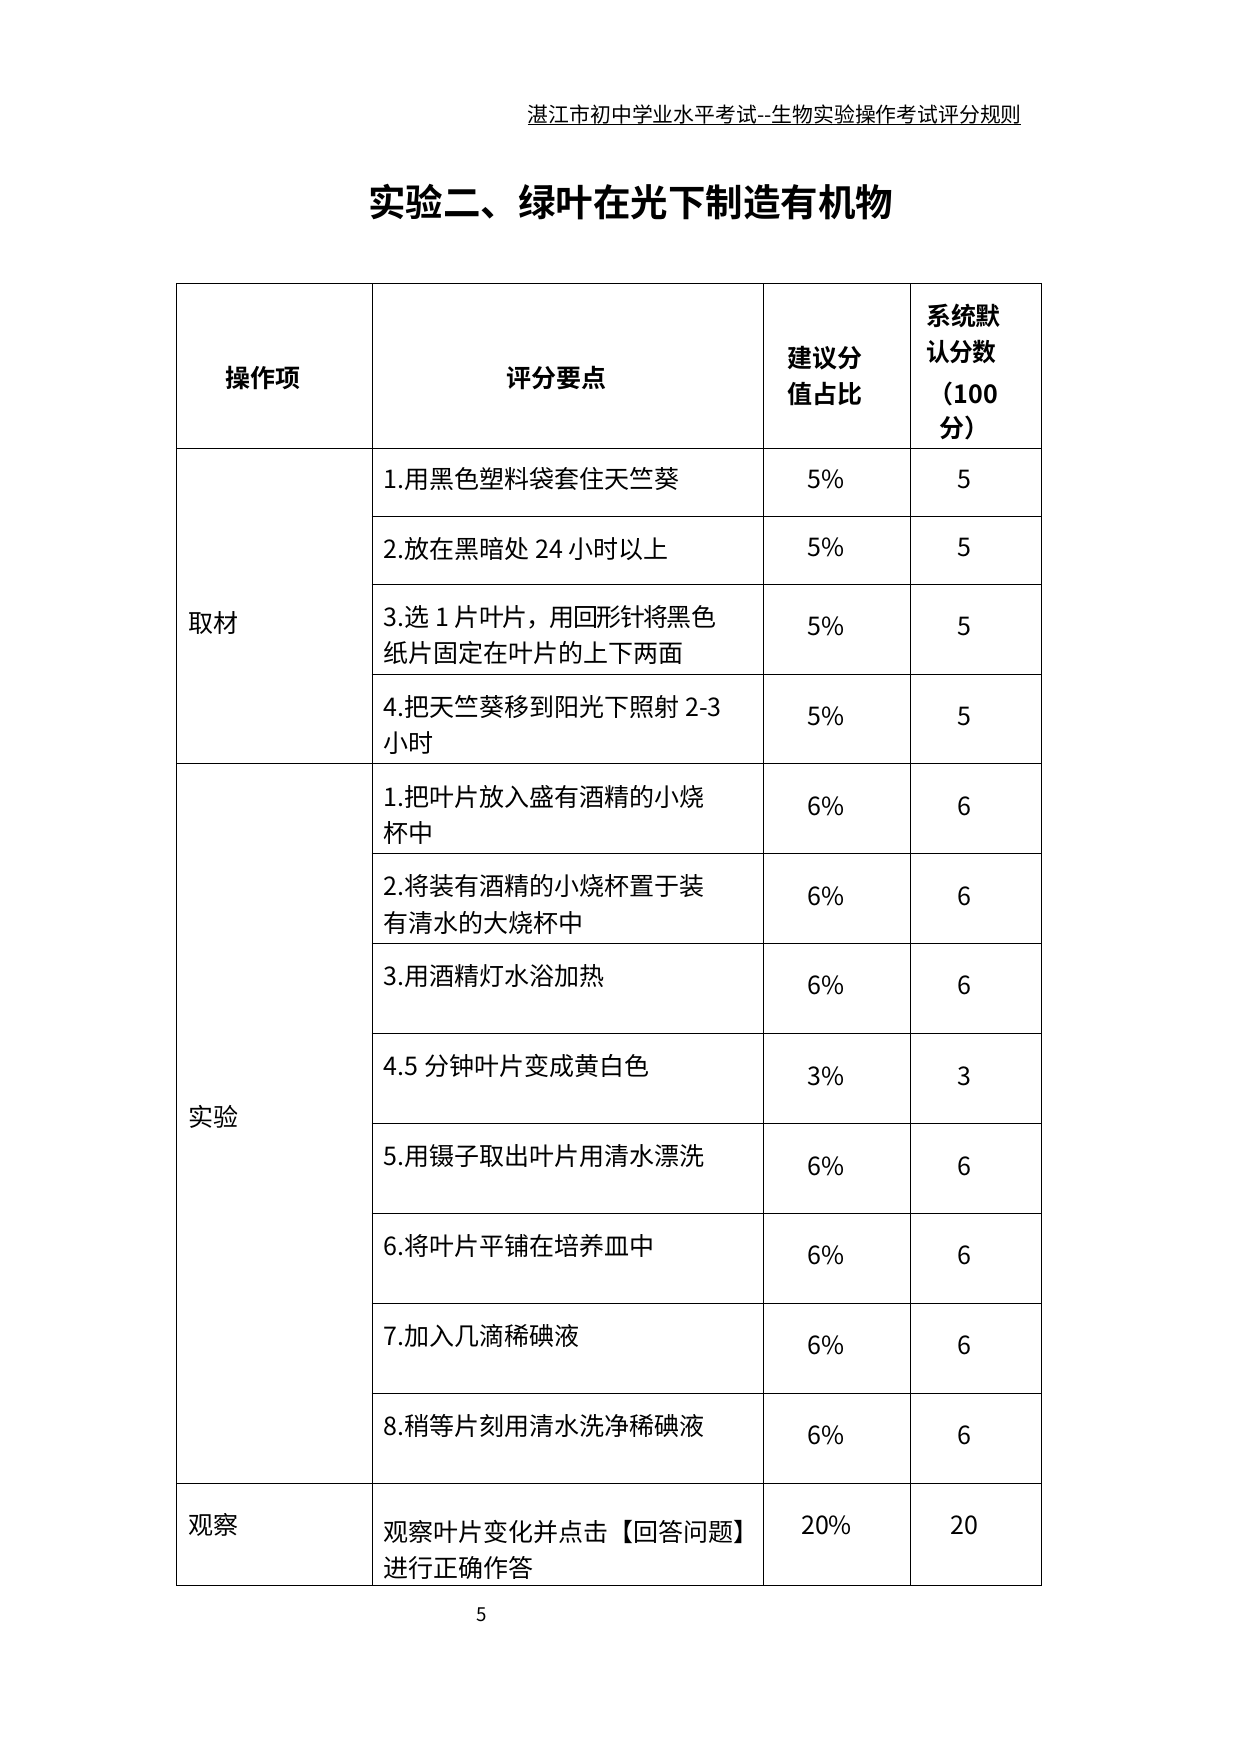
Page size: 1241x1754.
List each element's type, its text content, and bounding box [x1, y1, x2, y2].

text 实验二、绿叶在光下制造有机物 [164, 173, 1088, 227]
table_cell 4.5 分钟叶片变成黄白色 [373, 1034, 763, 1123]
table_cell 3 [911, 1034, 1041, 1123]
table_cell 5% [764, 517, 910, 584]
table_cell 6% [764, 1304, 910, 1393]
table_header 评分要点 [373, 284, 763, 448]
table_cell 观察叶片变化并点击【回答问题】进行正确作答 [373, 1484, 763, 1585]
table_cell 5.用镊子取出叶片用清水漂洗 [373, 1124, 763, 1213]
table_cell 取材 [177, 449, 372, 763]
table_cell 6 [911, 1304, 1041, 1393]
table_cell 20% [764, 1484, 910, 1585]
table_cell 6% [764, 1214, 910, 1303]
table_cell 5 [911, 449, 1041, 516]
table_cell 20 [911, 1484, 1041, 1585]
table_cell 6 [911, 1394, 1041, 1482]
table_cell 观察 [177, 1484, 372, 1585]
table_cell 6 [911, 1124, 1041, 1213]
table_cell 7.加入几滴稀碘液 [373, 1304, 763, 1393]
table_cell 2.将装有酒精的小烧杯置于装有清水的大烧杯中 [373, 854, 763, 943]
table_cell 6% [764, 944, 910, 1033]
table_cell 3.选 1片叶片，用回形针将黑色纸片固定在叶片的上下两面 [373, 585, 763, 673]
table_cell 4.把天竺葵移到阳光下照射 2-3 小时 [373, 675, 763, 763]
table_cell 6% [764, 1124, 910, 1213]
table_cell 6.将叶片平铺在培养皿中 [373, 1214, 763, 1303]
table_header 系统默认分数 （100 分） [911, 284, 1041, 448]
table_cell 5 [911, 517, 1041, 584]
table_cell 5 [911, 675, 1041, 763]
table_cell 5% [764, 585, 910, 673]
table_cell 3% [764, 1034, 910, 1123]
table_cell 5% [764, 449, 910, 516]
table_cell 8.稍等片刻用清水洗净稀碘液 [373, 1394, 763, 1482]
table_cell 6% [764, 764, 910, 853]
table_cell 5% [764, 675, 910, 763]
table_cell 6 [911, 854, 1041, 943]
table_header 操作项 [177, 284, 372, 448]
table_cell 6% [764, 1394, 910, 1482]
table_cell 6% [764, 854, 910, 943]
table_cell 2.放在黑暗处 24 小时以上 [373, 517, 763, 584]
table_cell 1.用黑色塑料袋套住天竺葵 [373, 449, 763, 516]
table_header 建议分值占比 [764, 284, 910, 448]
table_cell 1.把叶片放入盛有酒精的小烧杯中 [373, 764, 763, 853]
table_cell 6 [911, 1214, 1041, 1303]
table_cell 5 [911, 585, 1041, 673]
table_cell 3.用酒精灯水浴加热 [373, 944, 763, 1033]
table_cell 6 [911, 944, 1041, 1033]
table_cell 6 [911, 764, 1041, 853]
table_cell 实验 [177, 764, 372, 1482]
